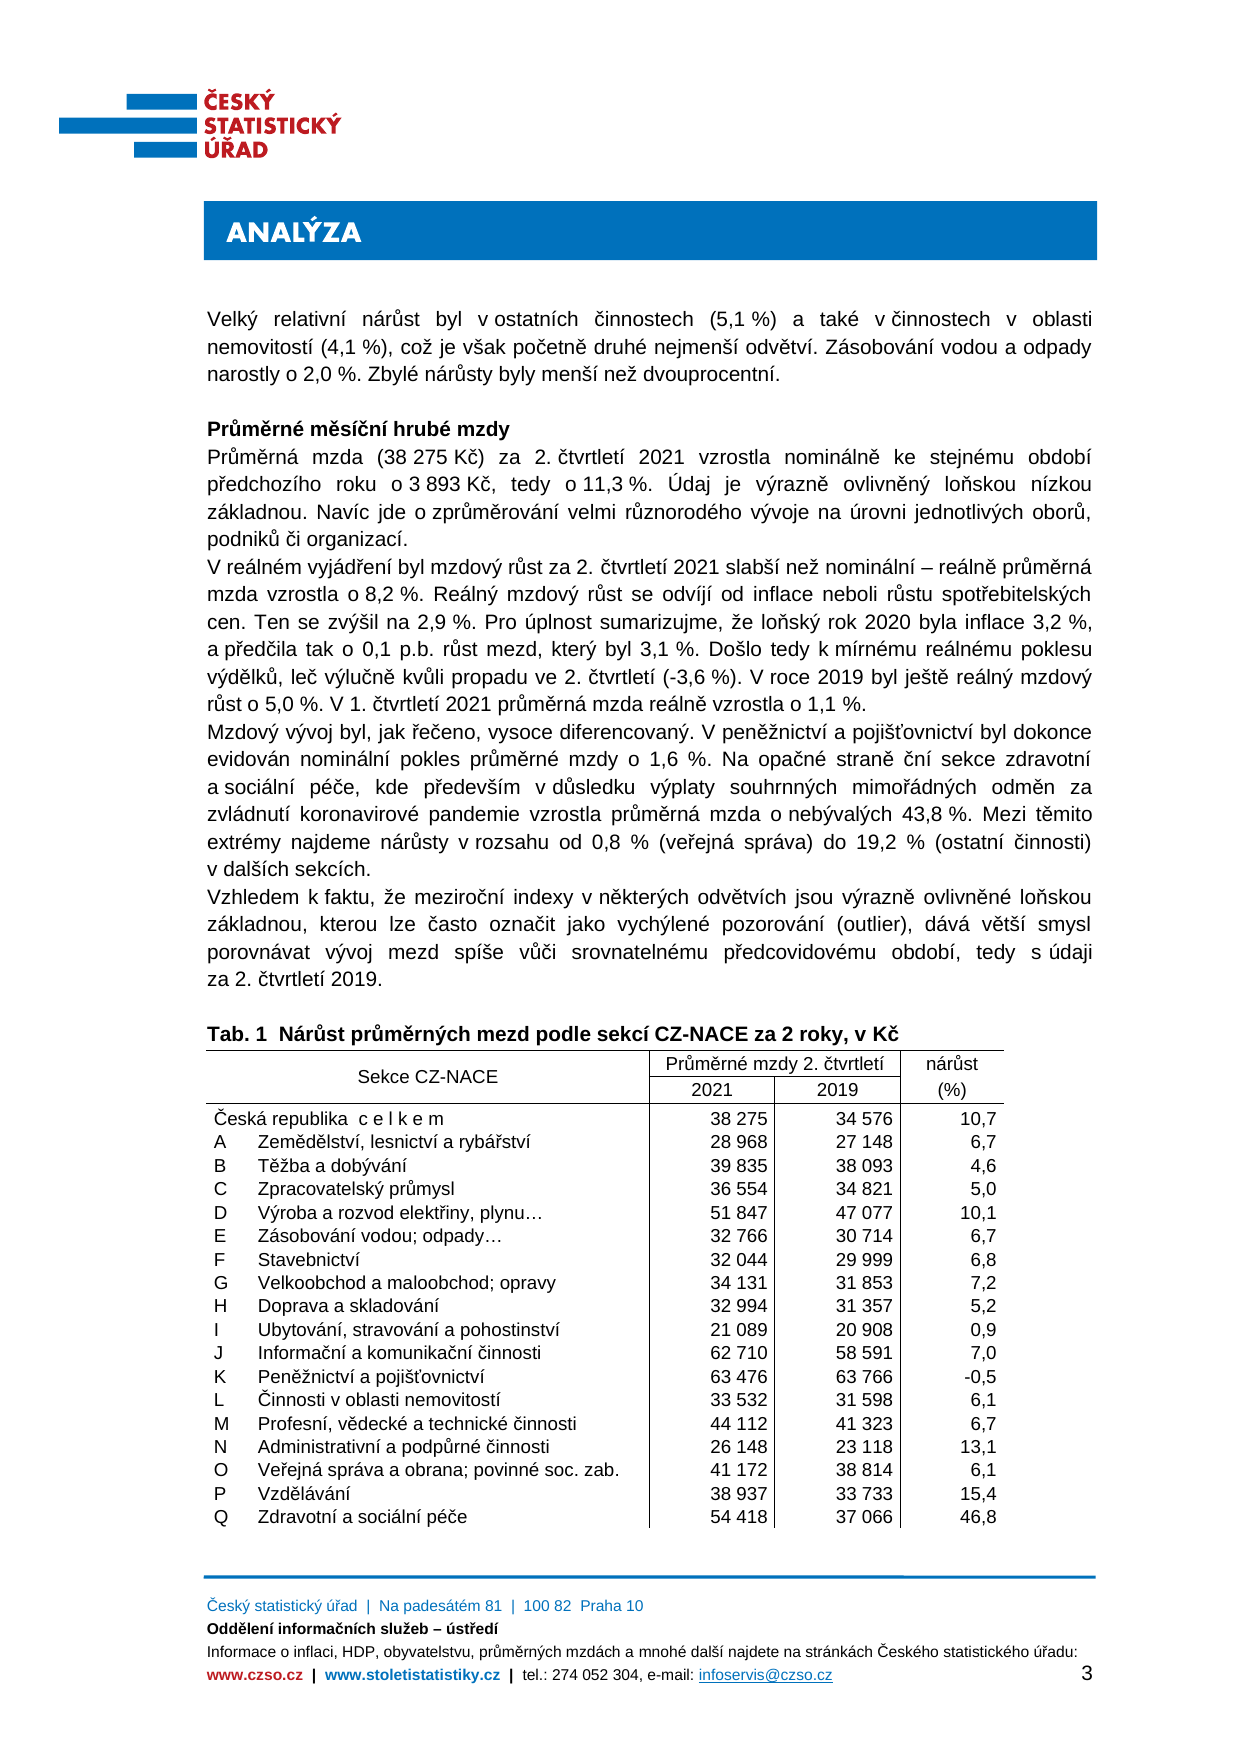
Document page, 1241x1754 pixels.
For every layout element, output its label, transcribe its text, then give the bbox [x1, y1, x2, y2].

table_cell 31 357 [775, 1293, 900, 1317]
table_cell E [206, 1223, 250, 1246]
table_cell Česká republika c e l k e m [206, 1104, 649, 1129]
table_cell 44 112 [650, 1411, 774, 1434]
text Velký relativní nárůst byl v ostatních činnostech (5,1 %) a také v činnostech v oblasti nemovitostí (4,1 %), což je však početně druhé nejmenší odvětví. Zásobování vodou a odpady narostly o 2,0 %. Zbylé nárůsty byly menší než dvouprocentní. [207, 307, 1092, 386]
table_cell A [206, 1129, 250, 1153]
table_cell F [206, 1246, 250, 1270]
table_cell M [206, 1411, 250, 1434]
table_cell K [206, 1364, 250, 1387]
table_cell 32 044 [650, 1246, 774, 1270]
table_cell 47 077 [775, 1200, 900, 1223]
table_cell 38 093 [775, 1153, 900, 1176]
table_cell -0,5 [901, 1364, 1004, 1387]
table_cell I [206, 1317, 250, 1340]
table_cell 34 576 [775, 1104, 900, 1129]
table_cell Q [206, 1504, 250, 1528]
table_cell Peněžnictví a pojišťovnictví [250, 1364, 649, 1387]
table_cell 63 476 [650, 1364, 774, 1387]
table_header nárůst [901, 1051, 1004, 1076]
table_cell 32 766 [650, 1223, 774, 1246]
table_cell 15,4 [901, 1481, 1004, 1504]
table_cell J [206, 1340, 250, 1364]
text Vzhledem k faktu, že meziroční indexy v některých odvětvích jsou výrazně ovlivněné loňskou základnou, kterou lze často označit jako vychýlené pozorování (outlier), dává větší smysl porovnávat vývoj mezd spíše vůči srovnatelnému předcovidovému období, tedy s údaji za 2. čtvrtletí 2019. [207, 884, 1092, 991]
table_header Průměrné mzdy 2. čtvrtletí [650, 1051, 900, 1076]
table_cell Doprava a skladování [250, 1293, 649, 1317]
table_cell 7,0 [901, 1340, 1004, 1364]
table_cell 13,1 [901, 1434, 1004, 1457]
table_cell H [206, 1293, 250, 1317]
table_cell O [206, 1458, 250, 1481]
table_cell Zdravotní a sociální péče [250, 1504, 649, 1528]
subtitle Průměrné měsíční hrubé mzdy [207, 417, 1092, 441]
table_cell 5,2 [901, 1293, 1004, 1317]
table_cell 26 148 [650, 1434, 774, 1457]
table_cell 23 118 [775, 1434, 900, 1457]
table_cell Profesní, vědecké a technické činnosti [250, 1411, 649, 1434]
table_cell 37 066 [775, 1504, 900, 1528]
table_cell 6,7 [901, 1411, 1004, 1434]
table_cell Informační a komunikační činnosti [250, 1340, 649, 1364]
table_cell Veřejná správa a obrana; povinné soc. zab. [250, 1458, 649, 1481]
text Tab. 1 Nárůst průměrných mezd podle sekcí CZ-NACE za 2 roky, v Kč [207, 1022, 1092, 1046]
table_cell 41 323 [775, 1411, 900, 1434]
table_cell 58 591 [775, 1340, 900, 1364]
text Mzdový vývoj byl, jak řečeno, vysoce diferencovaný. V peněžnictví a pojišťovnictví byl dokonce evidován nominální pokles průměrné mzdy o 1,6 %. Na opačné straně ční sekce zdravotní a sociální péče, kde především v důsledku výplaty souhrnných mimořádných odměn za zvládnutí koronavirové pandemie vzrostla průměrná mzda o nebývalých 43,8 %. Mezi těmito extrémy najdeme nárůsty v rozsahu od 0,8 % (veřejná správa) do 19,2 % (ostatní činnosti) v dalších sekcích. [207, 719, 1092, 881]
table_cell 33 733 [775, 1481, 900, 1504]
table_cell 29 999 [775, 1246, 900, 1270]
table_cell Zásobování vodou; odpady… [250, 1223, 649, 1246]
table_cell 4,6 [901, 1153, 1004, 1176]
table_cell N [206, 1434, 250, 1457]
table_cell Těžba a dobývání [250, 1153, 649, 1176]
table_cell 27 148 [775, 1129, 900, 1153]
table_cell 38 814 [775, 1458, 900, 1481]
table_cell Stavebnictví [250, 1246, 649, 1270]
table_cell 10,7 [901, 1104, 1004, 1129]
table_cell 10,1 [901, 1200, 1004, 1223]
table_cell C [206, 1176, 250, 1199]
table_cell Činnosti v oblasti nemovitostí [250, 1387, 649, 1411]
table_cell G [206, 1270, 250, 1293]
table_cell 51 847 [650, 1200, 774, 1223]
table_cell 6,8 [901, 1246, 1004, 1270]
table_cell D [206, 1200, 250, 1223]
table_cell 20 908 [775, 1317, 900, 1340]
text Průměrná mzda (38 275 Kč) za 2. čtvrtletí 2021 vzrostla nominálně ke stejnému období předchozího roku o 3 893 Kč, tedy o 11,3 %. Údaj je výrazně ovlivněný loňskou nízkou základnou. Navíc jde o zprůměrování velmi různorodého vývoje na úrovni jednotlivých oborů, podniků či organizací. [207, 444, 1092, 551]
table_cell 39 835 [650, 1153, 774, 1176]
table_cell 38 275 [650, 1104, 774, 1129]
table_cell 6,1 [901, 1458, 1004, 1481]
table_cell 6,7 [901, 1129, 1004, 1153]
table_cell (%) [901, 1076, 1004, 1103]
table_cell 28 968 [650, 1129, 774, 1153]
table_cell P [206, 1481, 250, 1504]
table_cell 2019 [775, 1077, 900, 1103]
table_cell Zpracovatelský průmysl [250, 1176, 649, 1199]
table_cell 41 172 [650, 1458, 774, 1481]
table_cell 0,9 [901, 1317, 1004, 1340]
table_cell 33 532 [650, 1387, 774, 1411]
table_cell 38 937 [650, 1481, 774, 1504]
table_cell 6,7 [901, 1223, 1004, 1246]
table_cell Ubytování, stravování a pohostinství [250, 1317, 649, 1340]
table_cell Zemědělství, lesnictví a rybářství [250, 1129, 649, 1153]
table_cell 46,8 [901, 1504, 1004, 1528]
table_cell 34 821 [775, 1176, 900, 1199]
table_cell 21 089 [650, 1317, 774, 1340]
table_cell Administrativní a podpůrné činnosti [250, 1434, 649, 1457]
table_cell Výroba a rozvod elektřiny, plynu… [250, 1200, 649, 1223]
table_cell 2021 [650, 1077, 774, 1103]
table_cell 6,1 [901, 1387, 1004, 1411]
table_cell 7,2 [901, 1270, 1004, 1293]
table_cell Velkoobchod a maloobchod; opravy [250, 1270, 649, 1293]
table_cell 34 131 [650, 1270, 774, 1293]
table_cell 30 714 [775, 1223, 900, 1246]
table_header Sekce CZ-NACE [206, 1051, 649, 1103]
text V reálném vyjádření byl mzdový růst za 2. čtvrtletí 2021 slabší než nominální – reálně průměrná mzda vzrostla o 8,2 %. Reálný mzdový růst se odvíjí od inflace neboli růstu spotřebitelských cen. Ten se zvýšil na 2,9 %. Pro úplnost sumarizujme, že loňský rok 2020 byla inflace 3,2 %, a předčila tak o 0,1 p.b. růst mezd, který byl 3,1 %. Došlo tedy k mírnému reálnému poklesu výdělků, leč výlučně kvůli propadu ve 2. čtvrtletí (-3,6 %). V roce 2019 byl ještě reálný mzdový růst o 5,0 %. V 1. čtvrtletí 2021 průměrná mzda reálně vzrostla o 1,1 %. [207, 554, 1092, 716]
table_cell 63 766 [775, 1364, 900, 1387]
table_cell 62 710 [650, 1340, 774, 1364]
table_cell 31 598 [775, 1387, 900, 1411]
table_cell Vzdělávání [250, 1481, 649, 1504]
table_cell 5,0 [901, 1176, 1004, 1199]
table_cell 36 554 [650, 1176, 774, 1199]
table_cell 32 994 [650, 1293, 774, 1317]
table_cell 31 853 [775, 1270, 900, 1293]
table_cell L [206, 1387, 250, 1411]
table_cell 54 418 [650, 1504, 774, 1528]
table_cell B [206, 1153, 250, 1176]
